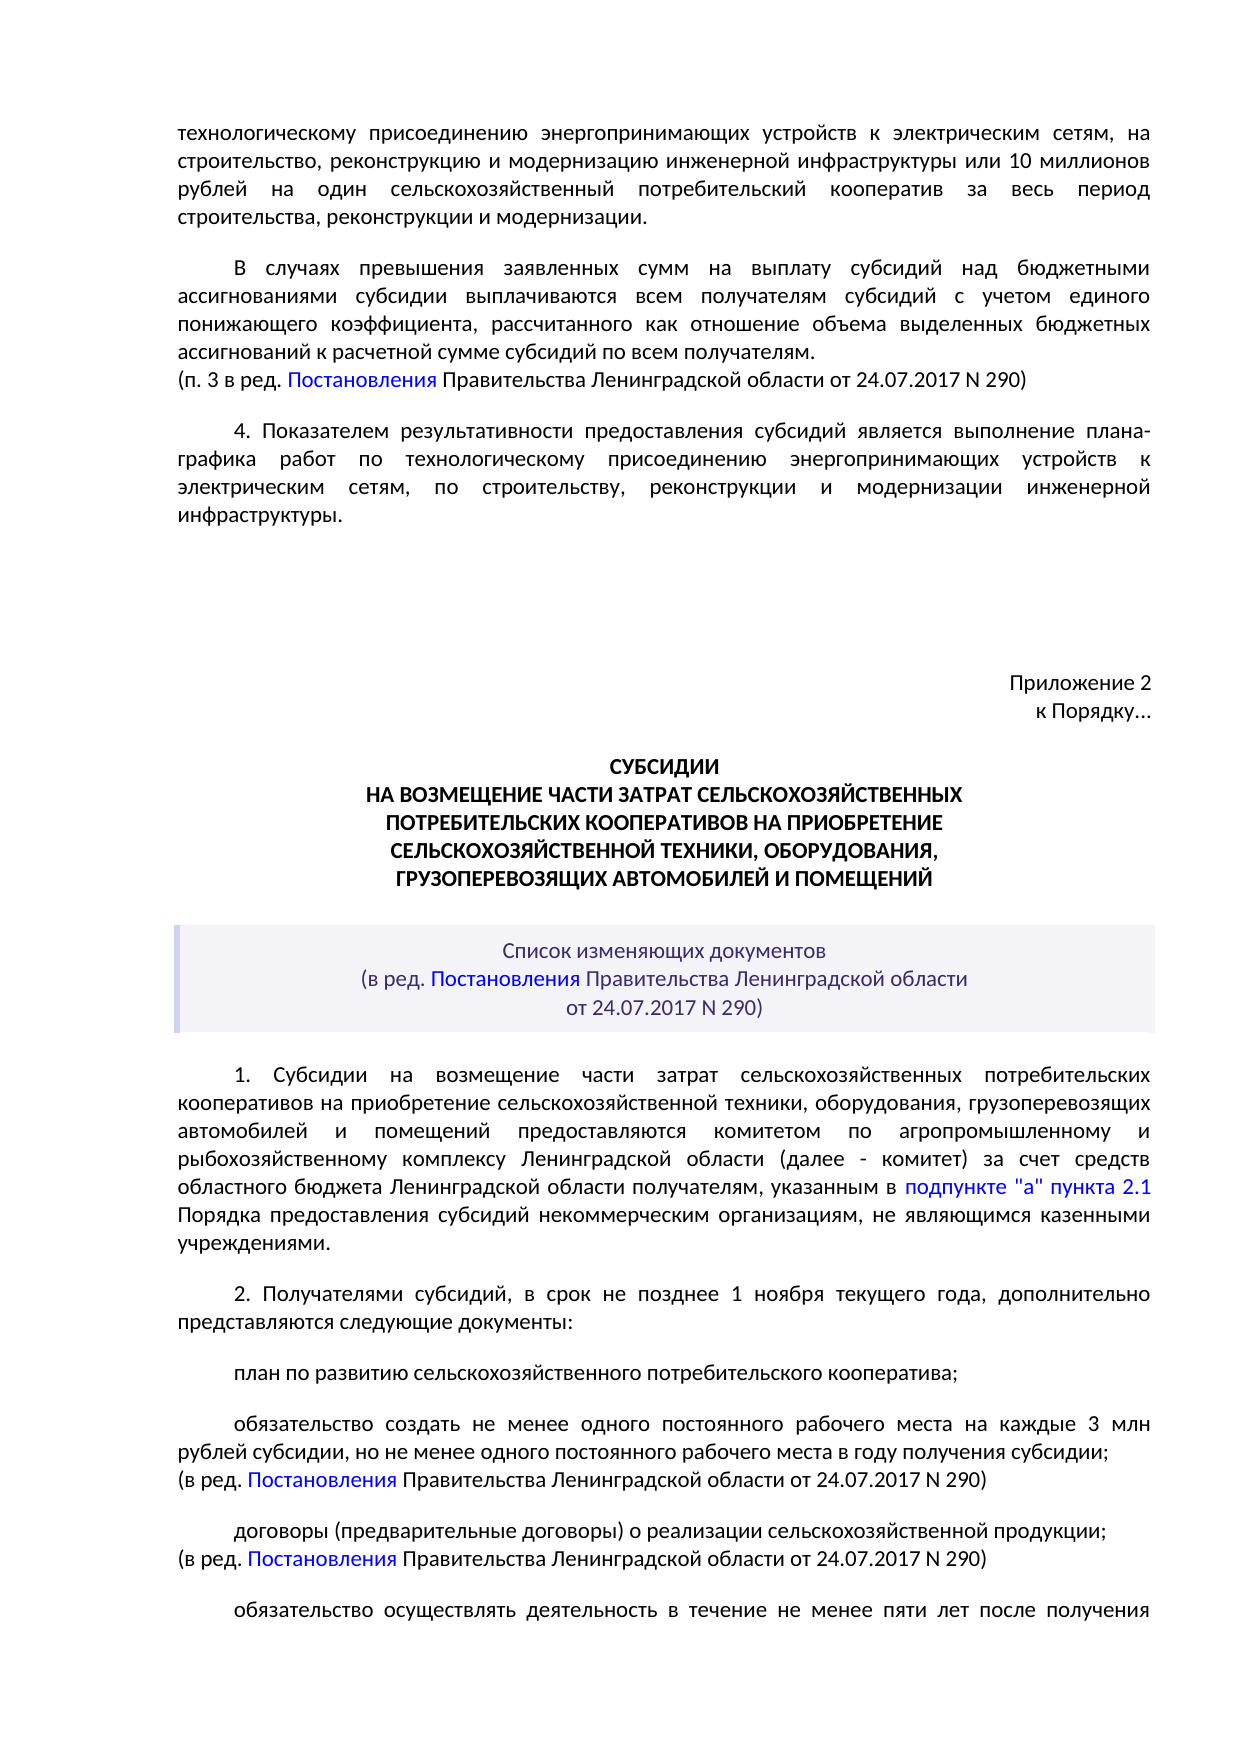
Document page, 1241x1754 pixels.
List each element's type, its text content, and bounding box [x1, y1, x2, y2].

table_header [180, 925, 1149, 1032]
text к Порядку... [177, 696, 1152, 724]
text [177, 1595, 1152, 1623]
text 4. Показателем результативности предоставления субсидий является выполнение плана-графика работ по технологическому присоединению энергопринимающих устройств к электрическим сетям, по строительству, реконструкции и модернизации инженерной инфраструктуры. [177, 416, 1152, 528]
text Приложение 2 [177, 668, 1152, 696]
title СУБСИДИИ [177, 752, 1152, 780]
text (в ред. Постановления Правительства Ленинградской области от 24.07.2017 N 290) [177, 1544, 1152, 1572]
text В случаях превышения заявленных сумм на выплату субсидий над бюджетными ассигнованиями субсидии выплачиваются всем получателям субсидий с учетом единого понижающего коэффициента, рассчитанного как отношение объема выделенных бюджетных ассигнований к расчетной сумме субсидий по всем получателям. [177, 253, 1152, 365]
text 2. Получателями субсидий, в срок не позднее 1 ноября текущего года, дополнительно представляются следующие документы: [177, 1279, 1152, 1336]
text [177, 118, 1152, 230]
text план по развитию сельскохозяйственного потребительского кооператива; [177, 1358, 1152, 1386]
title СЕЛЬСКОХОЗЯЙСТВЕННОЙ ТЕХНИКИ, ОБОРУДОВАНИЯ, [177, 836, 1152, 864]
title НА ВОЗМЕЩЕНИЕ ЧАСТИ ЗАТРАТ СЕЛЬСКОХОЗЯЙСТВЕННЫХ [177, 780, 1152, 808]
title ГРУЗОПЕРЕВОЗЯЩИХ АВТОМОБИЛЕЙ И ПОМЕЩЕНИЙ [177, 864, 1152, 892]
text (в ред. Постановления Правительства Ленинградской области от 24.07.2017 N 290) [177, 1465, 1152, 1493]
text обязательство создать не менее одного постоянного рабочего места на каждые 3 млн рублей субсидии, но не менее одного постоянного рабочего места в году получения субсидии; [177, 1409, 1152, 1465]
title ПОТРЕБИТЕЛЬСКИХ КООПЕРАТИВОВ НА ПРИОБРЕТЕНИЕ [177, 808, 1152, 836]
text договоры (предварительные договоры) о реализации сельскохозяйственной продукции; [177, 1516, 1152, 1544]
text (п. 3 в ред. Постановления Правительства Ленинградской области от 24.07.2017 N 290) [177, 365, 1152, 393]
text 1. Субсидии на возмещение части затрат сельскохозяйственных потребительских кооперативов на приобретение сельскохозяйственной техники, оборудования, грузоперевозящих автомобилей и помещений предоставляются комитетом по агропромышленному и рыбохозяйственному комплексу Ленинградской области (далее - комитет) за счет средств областного бюджета Ленинградской области получателям, указанным в подпункте "а" пункта 2.1 Порядка предоставления субсидий некоммерческим организациям, не являющимся казенными учреждениями. [177, 1060, 1152, 1257]
